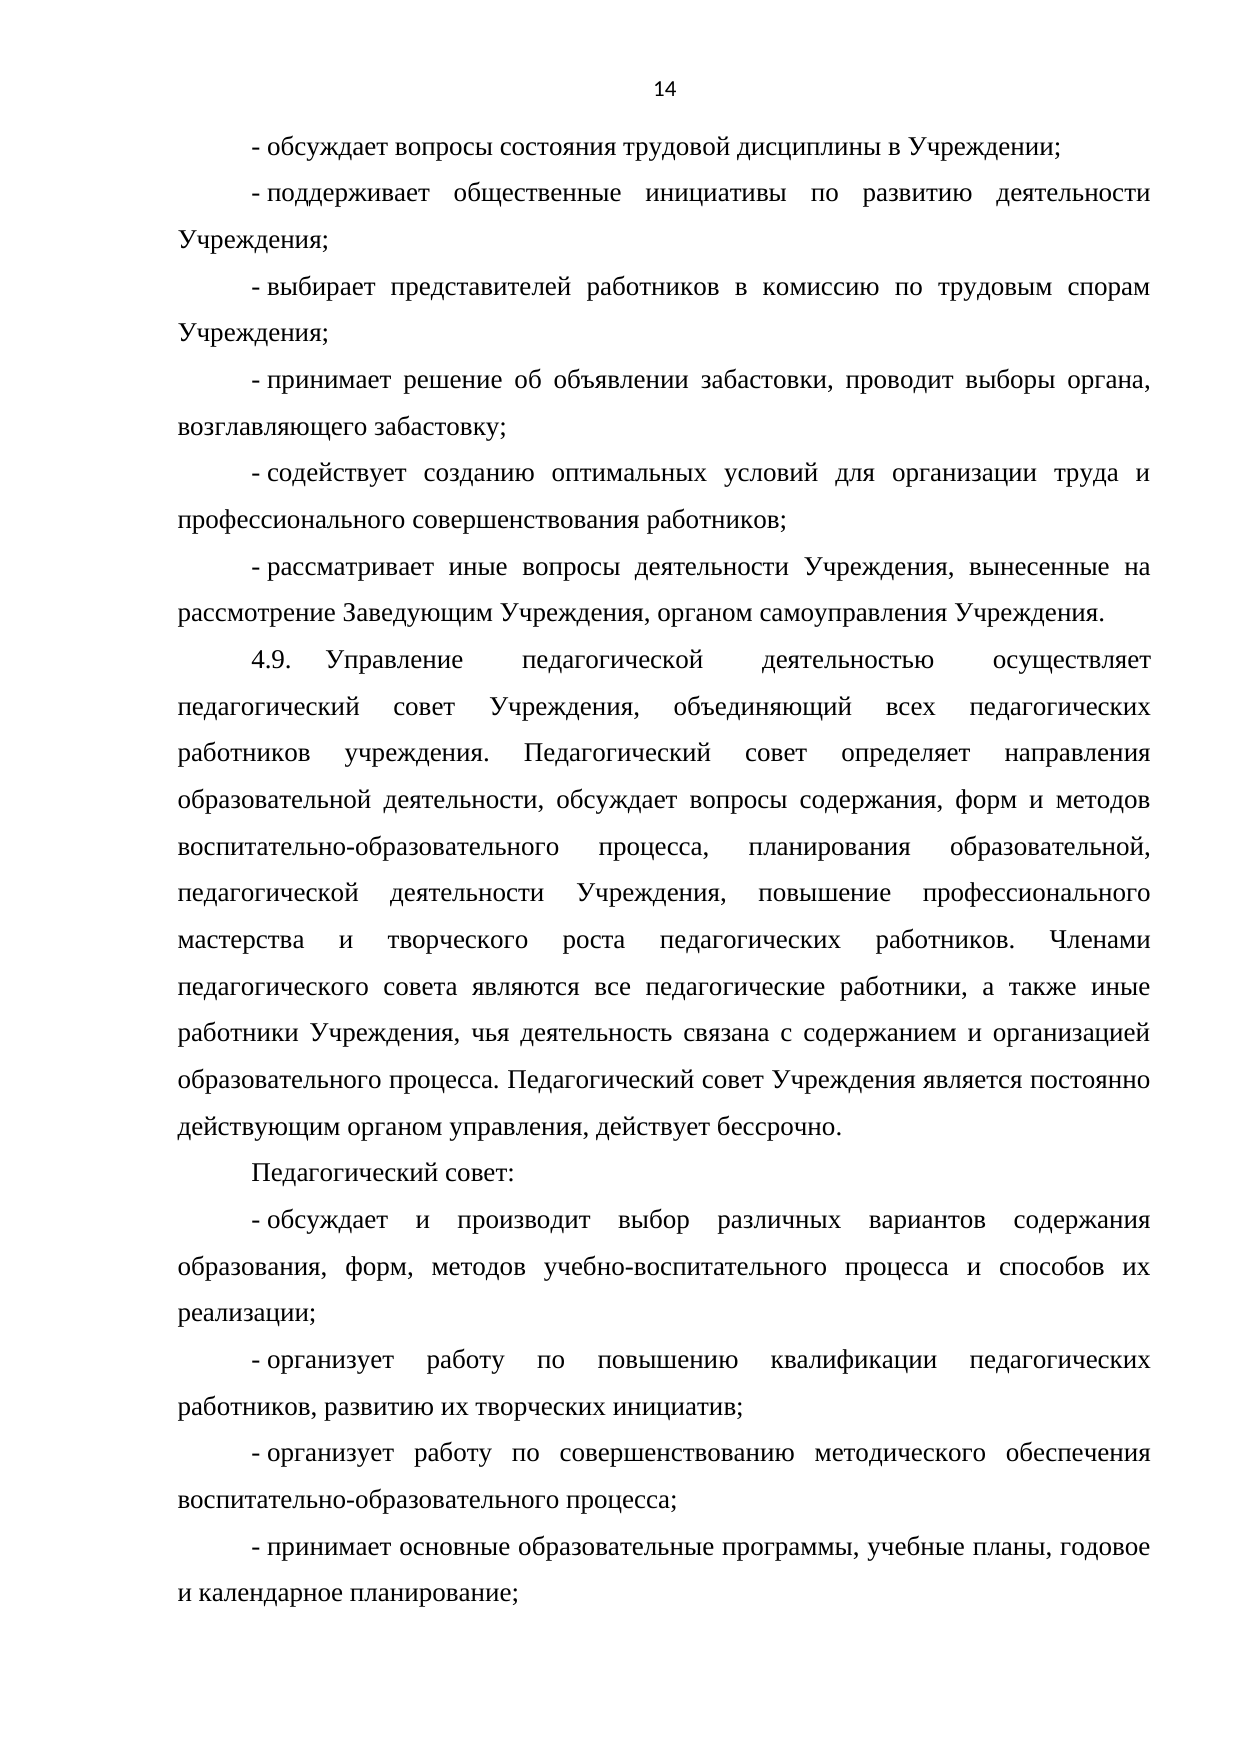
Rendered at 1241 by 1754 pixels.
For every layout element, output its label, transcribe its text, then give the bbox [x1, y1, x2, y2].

text - организует работу по повышению квалификации педагогических работников, развитию их творческих инициатив; [177, 1343, 1152, 1421]
text - поддерживает общественные инициативы по развитию деятельности Учреждения; [177, 176, 1152, 254]
text - рассматривает иные вопросы деятельности Учреждения, вынесенные на рассмотрение Заведующим Учреждения, органом самоуправления Учреждения. [177, 550, 1152, 628]
text - содействует созданию оптимальных условий для организации труда и профессионального совершенствования работников; [177, 456, 1152, 534]
text Педагогический совет: [177, 1156, 1152, 1188]
text - обсуждает вопросы состояния трудовой дисциплины в Учреждении; [177, 130, 1152, 161]
text - обсуждает и производит выбор различных вариантов содержания образования, форм, методов учебно-воспитательного процесса и способов их реализации; [177, 1203, 1152, 1328]
text - принимает решение об объявлении забастовки, проводит выборы органа, возглавляющего забастовку; [177, 363, 1152, 441]
text - организует работу по совершенствованию методического обеспечения воспитательно-образовательного процесса; [177, 1436, 1152, 1514]
text 4.9. Управление педагогической деятельностью осуществляет педагогический совет Учреждения, объединяющий всех педагогических работников учреждения. Педагогический совет определяет направления образовательной деятельности, обсуждает вопросы содержания, форм и методов воспитательно-образовательного процесса, планирования образовательной, педагогической деятельности Учреждения, повышение профессионального мастерства и творческого роста педагогических работников. Членами педагогического совета являются все педагогические работники, а также иные работники Учреждения, чья деятельность связана с содержанием и организацией образовательного процесса. Педагогический совет Учреждения является постоянно действующим органом управления, действует бессрочно. [177, 643, 1152, 1141]
text - выбирает представителей работников в комиссию по трудовым спорам Учреждения; [177, 270, 1152, 348]
text - принимает основные образовательные программы, учебные планы, годовое и календарное планирование; [177, 1530, 1152, 1608]
